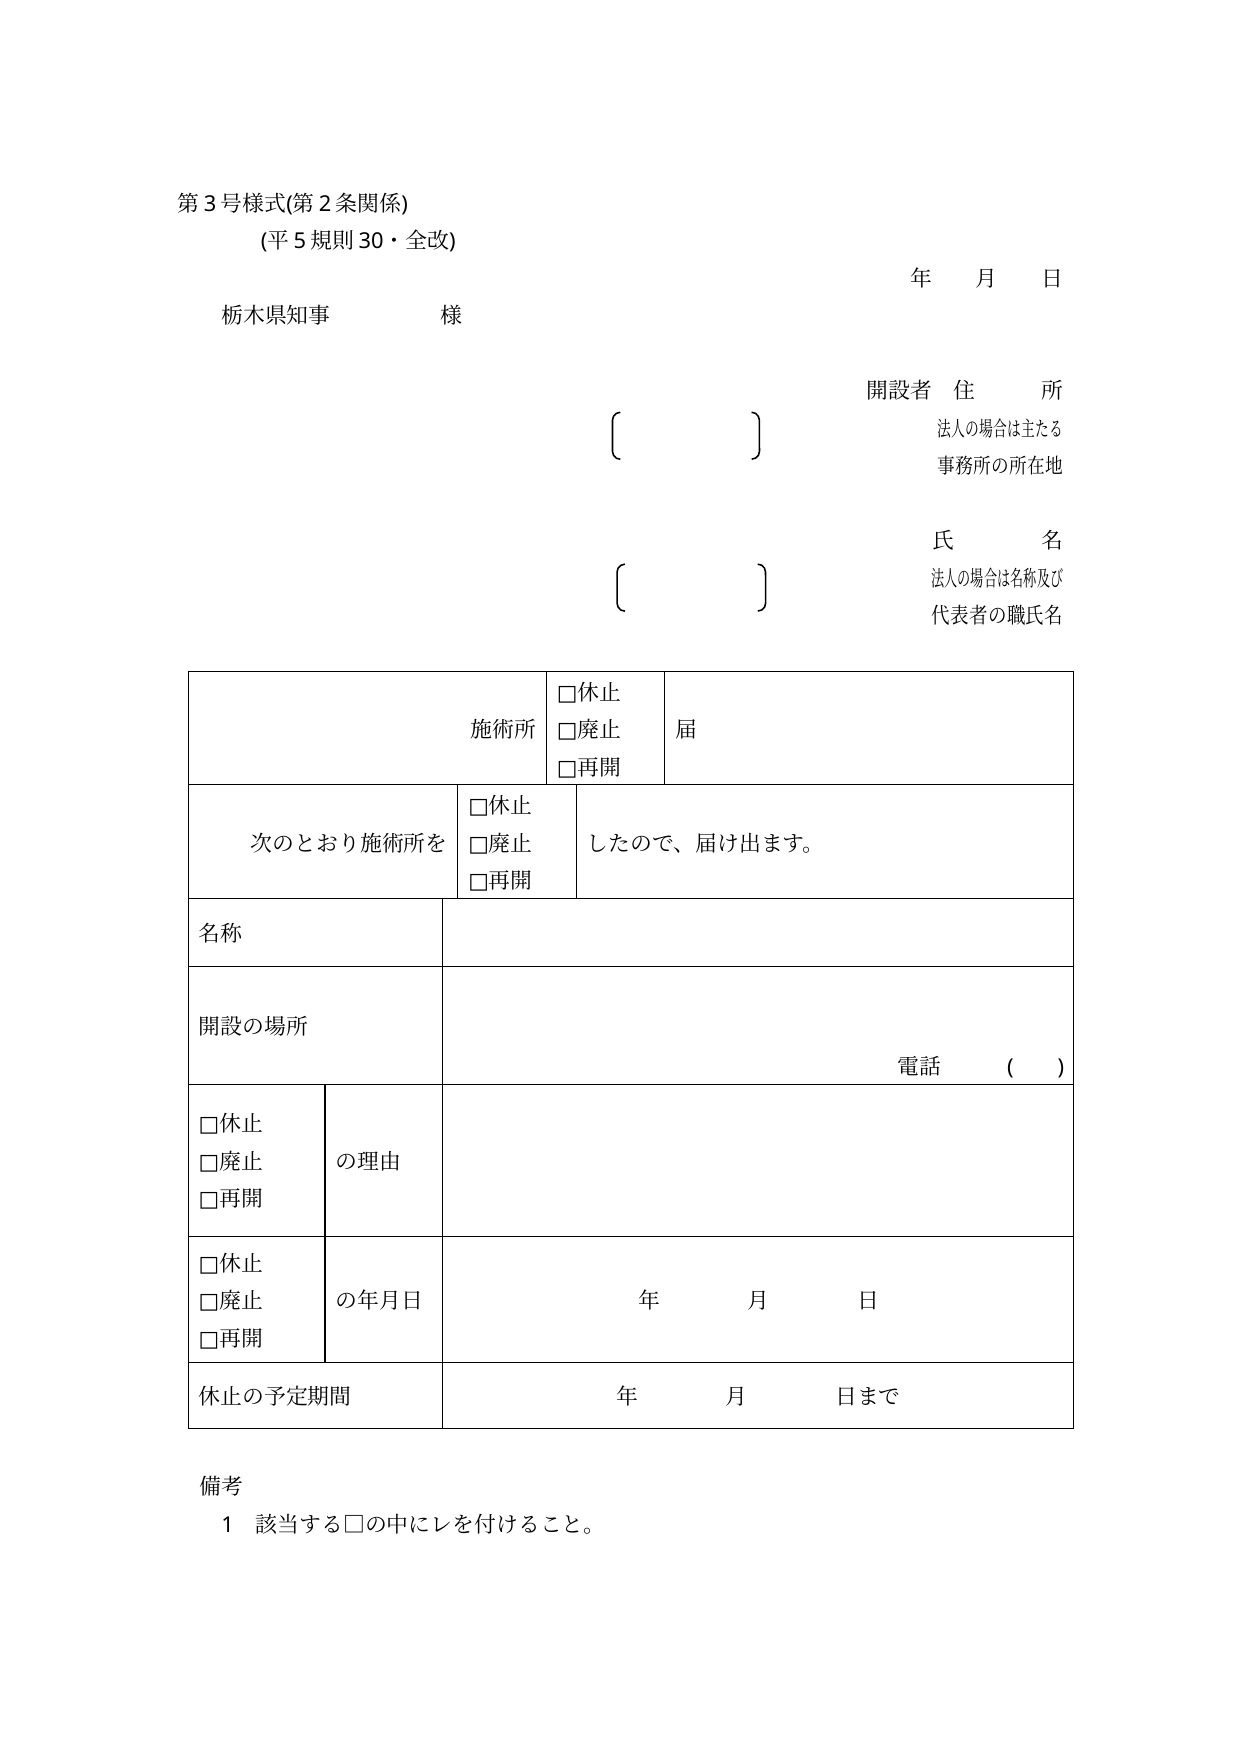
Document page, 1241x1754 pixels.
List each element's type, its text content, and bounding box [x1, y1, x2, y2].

text 法人の場合は名称及び [177, 558, 1063, 596]
table_cell □休止 □廃止 □再開 [458, 785, 576, 898]
text 開設者 住 所 [177, 371, 1063, 408]
table_cell 電話 ( ) [443, 967, 1073, 1083]
text 法人の場合は主たる [177, 408, 1063, 446]
table_cell [443, 899, 1073, 966]
text 年 月 日 [177, 258, 1063, 296]
table_cell 年 月 日まで [443, 1363, 1073, 1428]
table_cell 開設の場所 [189, 967, 442, 1083]
text 第3号様式(第2条関係) [177, 183, 1063, 221]
table_cell 名称 [189, 899, 442, 966]
text 栃木県知事 様 [177, 296, 1063, 333]
text 代表者の職氏名 [177, 596, 1063, 633]
table_header □休止 □廃止 □再開 [547, 672, 664, 784]
table_cell 年 月 日 [443, 1237, 1073, 1362]
text 事務所の所在地 [177, 446, 1063, 483]
text 氏 名 [177, 521, 1063, 558]
table_cell したので、届け出ます。 [577, 785, 1073, 898]
table_cell の年月日 [326, 1237, 442, 1362]
table_header 施術所 [189, 672, 546, 784]
text (平5規則30・全改) [261, 221, 1063, 258]
table_header 届 [665, 672, 1073, 784]
text 備考 [177, 1466, 1063, 1504]
text 1 該当する□の中にレを付けること。 [177, 1504, 1063, 1541]
table_cell □休止 □廃止 □再開 [189, 1237, 324, 1362]
table_cell □休止 □廃止 □再開 [189, 1085, 324, 1236]
table_cell の理由 [326, 1085, 442, 1236]
table_cell [443, 1085, 1073, 1236]
table_cell 次のとおり施術所を [189, 785, 457, 898]
table_cell 休止の予定期間 [189, 1363, 442, 1428]
